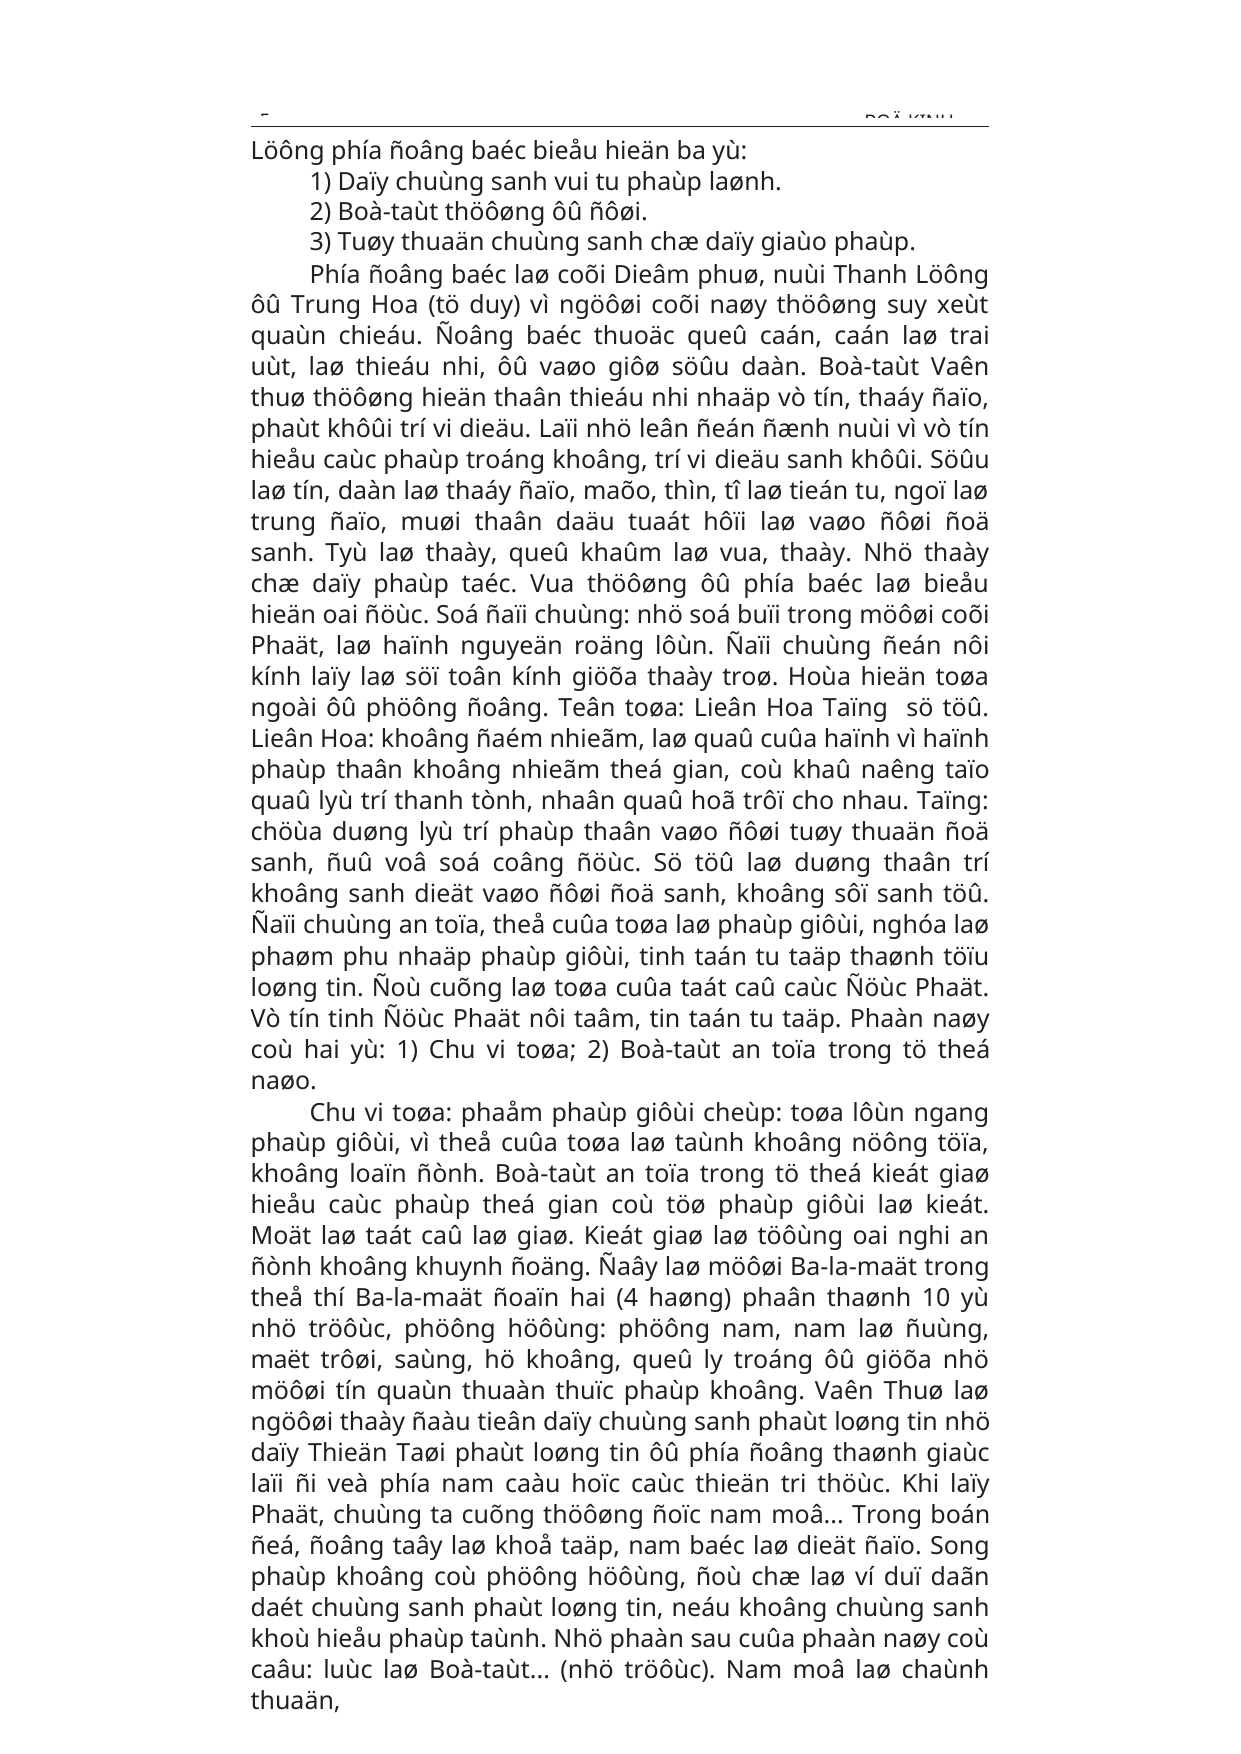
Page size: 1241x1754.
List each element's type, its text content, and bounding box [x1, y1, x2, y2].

text Löông phía ñoâng baéc bieåu hieän ba yù: [250, 134, 1065, 166]
list Boà-taùt thöôøng ôû ñôøi. [309, 196, 1065, 226]
text Chu vi toøa: phaåm phaùp giôùi cheùp: toøa lôùn ngang phaùp giôùi, vì theå cuûa toøa laø taùnh khoâng nöông töïa, khoâng loaïn ñònh. Boà-taùt an toïa trong tö theá kieát giaø hieåu caùc phaùp theá gian coù töø phaùp giôùi laø kieát. Moät laø taát caû laø giaø. Kieát giaø laø töôùng oai nghi an ñònh khoâng khuynh ñoäng. Ñaây laø möôøi Ba-la-maät trong theå thí Ba-la-maät ñoaïn hai (4 haøng) phaân thaønh 10 yù nhö tröôùc, phöông höôùng: phöông nam, nam laø ñuùng, maët trôøi, saùng, hö khoâng, queû ly troáng ôû giöõa nhö möôøi tín quaùn thuaàn thuïc phaùp khoâng. Vaên Thuø laø ngöôøi thaày ñaàu tieân daïy chuùng sanh phaùt loøng tin nhö daïy Thieän Taøi phaùt loøng tin ôû phía ñoâng thaønh giaùc laïi ñi veà phía nam caàu hoïc caùc thieän tri thöùc. Khi laïy Phaät, chuùng ta cuõng thöôøng ñoïc nam moâ... Trong boán ñeá, ñoâng taây laø khoå taäp, nam baéc laø dieät ñaïo. Song phaùp khoâng coù phöông höôùng, ñoù chæ laø ví duï daãn daét chuùng sanh phaùt loøng tin, neáu khoâng chuùng sanh khoù hieåu phaùp taùnh. Nhö phaàn sau cuûa phaàn naøy coù caâu: luùc laø Boà-taùt... (nhö tröôùc). Nam moâ laø chaùnh thuaän, [250, 1096, 990, 1717]
list Tuøy thuaän chuùng sanh chæ daïy giaùo phaùp. [309, 226, 1065, 257]
list Daïy chuùng sanh vui tu phaùp laønh. [309, 166, 1065, 196]
text Phía ñoâng baéc laø coõi Dieâm phuø, nuùi Thanh Löông ôû Trung Hoa (tö duy) vì ngöôøi coõi naøy thöôøng suy xeùt quaùn chieáu. Ñoâng baéc thuoäc queû caán, caán laø trai uùt, laø thieáu nhi, ôû vaøo giôø söûu daàn. Boà-taùt Vaên thuø thöôøng hieän thaân thieáu nhi nhaäp vò tín, thaáy ñaïo, phaùt khôûi trí vi dieäu. Laïi nhö leân ñeán ñænh nuùi vì vò tín hieåu caùc phaùp troáng khoâng, trí vi dieäu sanh khôûi. Söûu laø tín, daàn laø thaáy ñaïo, maõo, thìn, tî laø tieán tu, ngoï laø trung ñaïo, muøi thaân daäu tuaát hôïi laø vaøo ñôøi ñoä sanh. Tyù laø thaày, queû khaûm laø vua, thaày. Nhö thaày chæ daïy phaùp taéc. Vua thöôøng ôû phía baéc laø bieåu hieän oai ñöùc. Soá ñaïi chuùng: nhö soá buïi trong möôøi coõi Phaät, laø haïnh nguyeän roäng lôùn. Ñaïi chuùng ñeán nôi kính laïy laø söï toân kính giöõa thaày troø. Hoùa hieän toøa ngoài ôû phöông ñoâng. Teân toøa: Lieân Hoa Taïng sö töû. Lieân Hoa: khoâng ñaém nhieãm, laø quaû cuûa haïnh vì haïnh phaùp thaân khoâng nhieãm theá gian, coù khaû naêng taïo quaû lyù trí thanh tònh, nhaân quaû hoã trôï cho nhau. Taïng: chöùa duøng lyù trí phaùp thaân vaøo ñôøi tuøy thuaän ñoä sanh, ñuû voâ soá coâng ñöùc. Sö töû laø duøng thaân trí khoâng sanh dieät vaøo ñôøi ñoä sanh, khoâng sôï sanh töû. Ñaïi chuùng an toïa, theå cuûa toøa laø phaùp giôùi, nghóa laø phaøm phu nhaäp phaùp giôùi, tinh taán tu taäp thaønh töïu loøng tin. Ñoù cuõng laø toøa cuûa taát caû caùc Ñöùc Phaät. Vò tín tinh Ñöùc Phaät nôi taâm, tin taán tu taäp. Phaàn naøy coù hai yù: 1) Chu vi toøa; 2) Boà-taùt an toïa trong tö theá naøo. [250, 258, 990, 1096]
